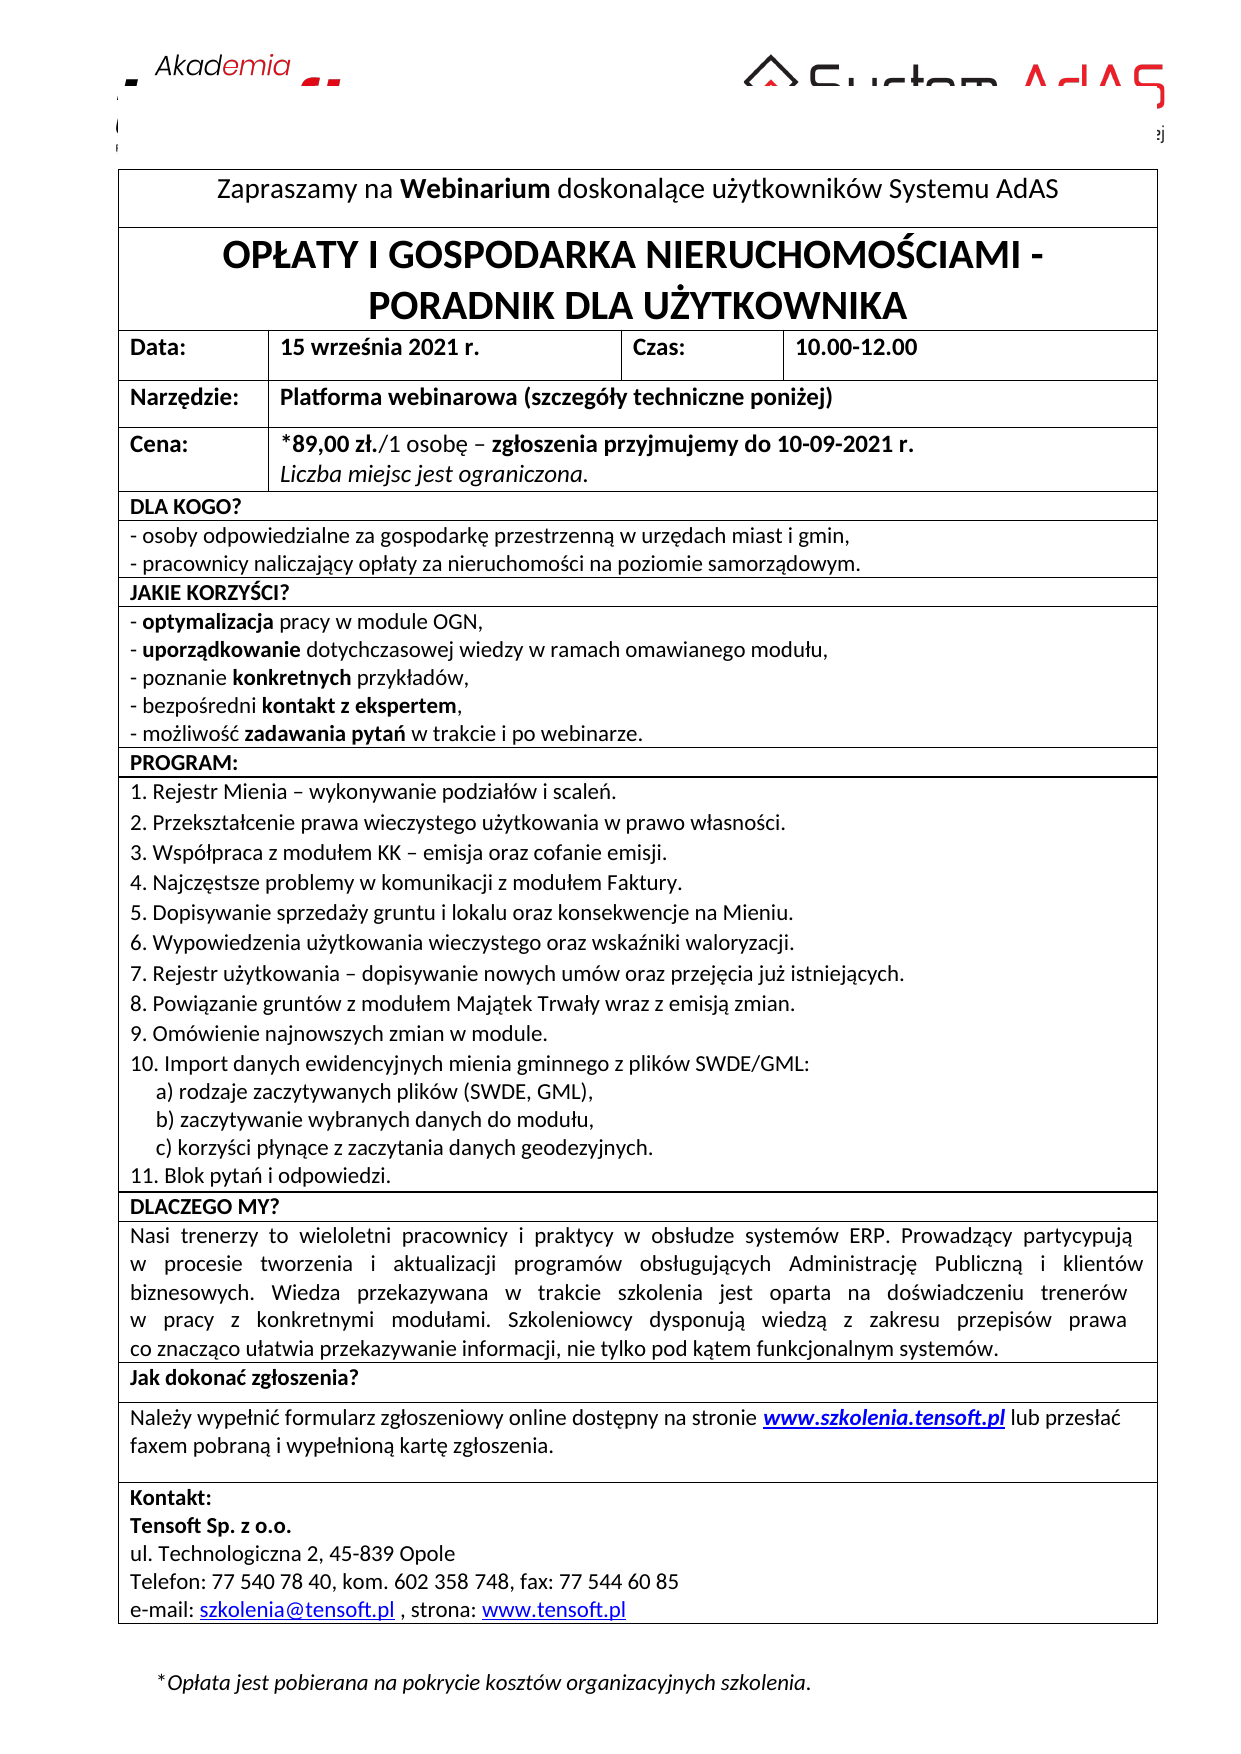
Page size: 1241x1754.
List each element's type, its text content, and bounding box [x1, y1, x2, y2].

table_cell 15 września 2021 r. [269, 331, 621, 380]
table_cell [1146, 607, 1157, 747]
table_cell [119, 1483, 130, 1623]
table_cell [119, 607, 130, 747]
table_cell 10.00-12.00 [784, 331, 1157, 380]
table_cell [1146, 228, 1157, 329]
table_cell Cena: [119, 428, 268, 491]
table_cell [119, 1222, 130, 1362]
table_cell Czas: [622, 331, 783, 380]
table_cell 1. Rejestr Mienia – wykonywanie podziałów i scaleń. 2. Przekształcenie prawa wieczystego użytkowania w prawo własności. 3. Współpraca z modułem KK – emisja oraz cofanie emisji. 4. Najczęstsze problemy w komunikacji z modułem Faktury. 5. Dopisywanie sprzedaży gruntu i lokalu oraz konsekwencje na Mieniu. 6. Wypowiedzenia użytkowania wieczystego oraz wskaźniki waloryzacji. 7. Rejestr użytkowania – dopisywanie nowych umów oraz przejęcia już istniejących. 8. Powiązanie gruntów z modułem Majątek Trwały wraz z emisją zmian. 9. Omówienie najnowszych zmian w module. 10. Import danych ewidencyjnych mienia gminnego z plików SWDE/GML: a) rodzaje zaczytywanych plików (SWDE, GML), b) zaczytywanie wybranych danych do modułu, c) korzyści płynące z zaczytania danych geodezyjnych. 11. Blok pytań i odpowiedzi. [119, 778, 1157, 1191]
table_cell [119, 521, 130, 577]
table_cell Data: [119, 331, 268, 380]
table_cell Platforma webinarowa (szczegóły techniczne poniżej) [269, 381, 1157, 427]
table_header Zapraszamy na Webinarium doskonalące użytkowników Systemu AdAS [119, 170, 1157, 227]
picture [116, 54, 343, 154]
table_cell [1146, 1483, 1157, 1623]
picture [743, 54, 1165, 145]
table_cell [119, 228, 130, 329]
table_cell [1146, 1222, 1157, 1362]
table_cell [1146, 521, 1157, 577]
table_cell *89,00 zł./1 osobę – zgłoszenia przyjmujemy do 10-09-2021 r. Liczba miejsc jest ograniczona. [269, 428, 1157, 491]
table_cell Jak dokonać zgłoszenia? [119, 1363, 1157, 1402]
table_cell Należy wypełnić formularz zgłoszeniowy online dostępny na stronie www.szkolenia.tensoft.pl lub przesłać faxem pobraną i wypełnioną kartę zgłoszenia. [119, 1403, 1157, 1482]
